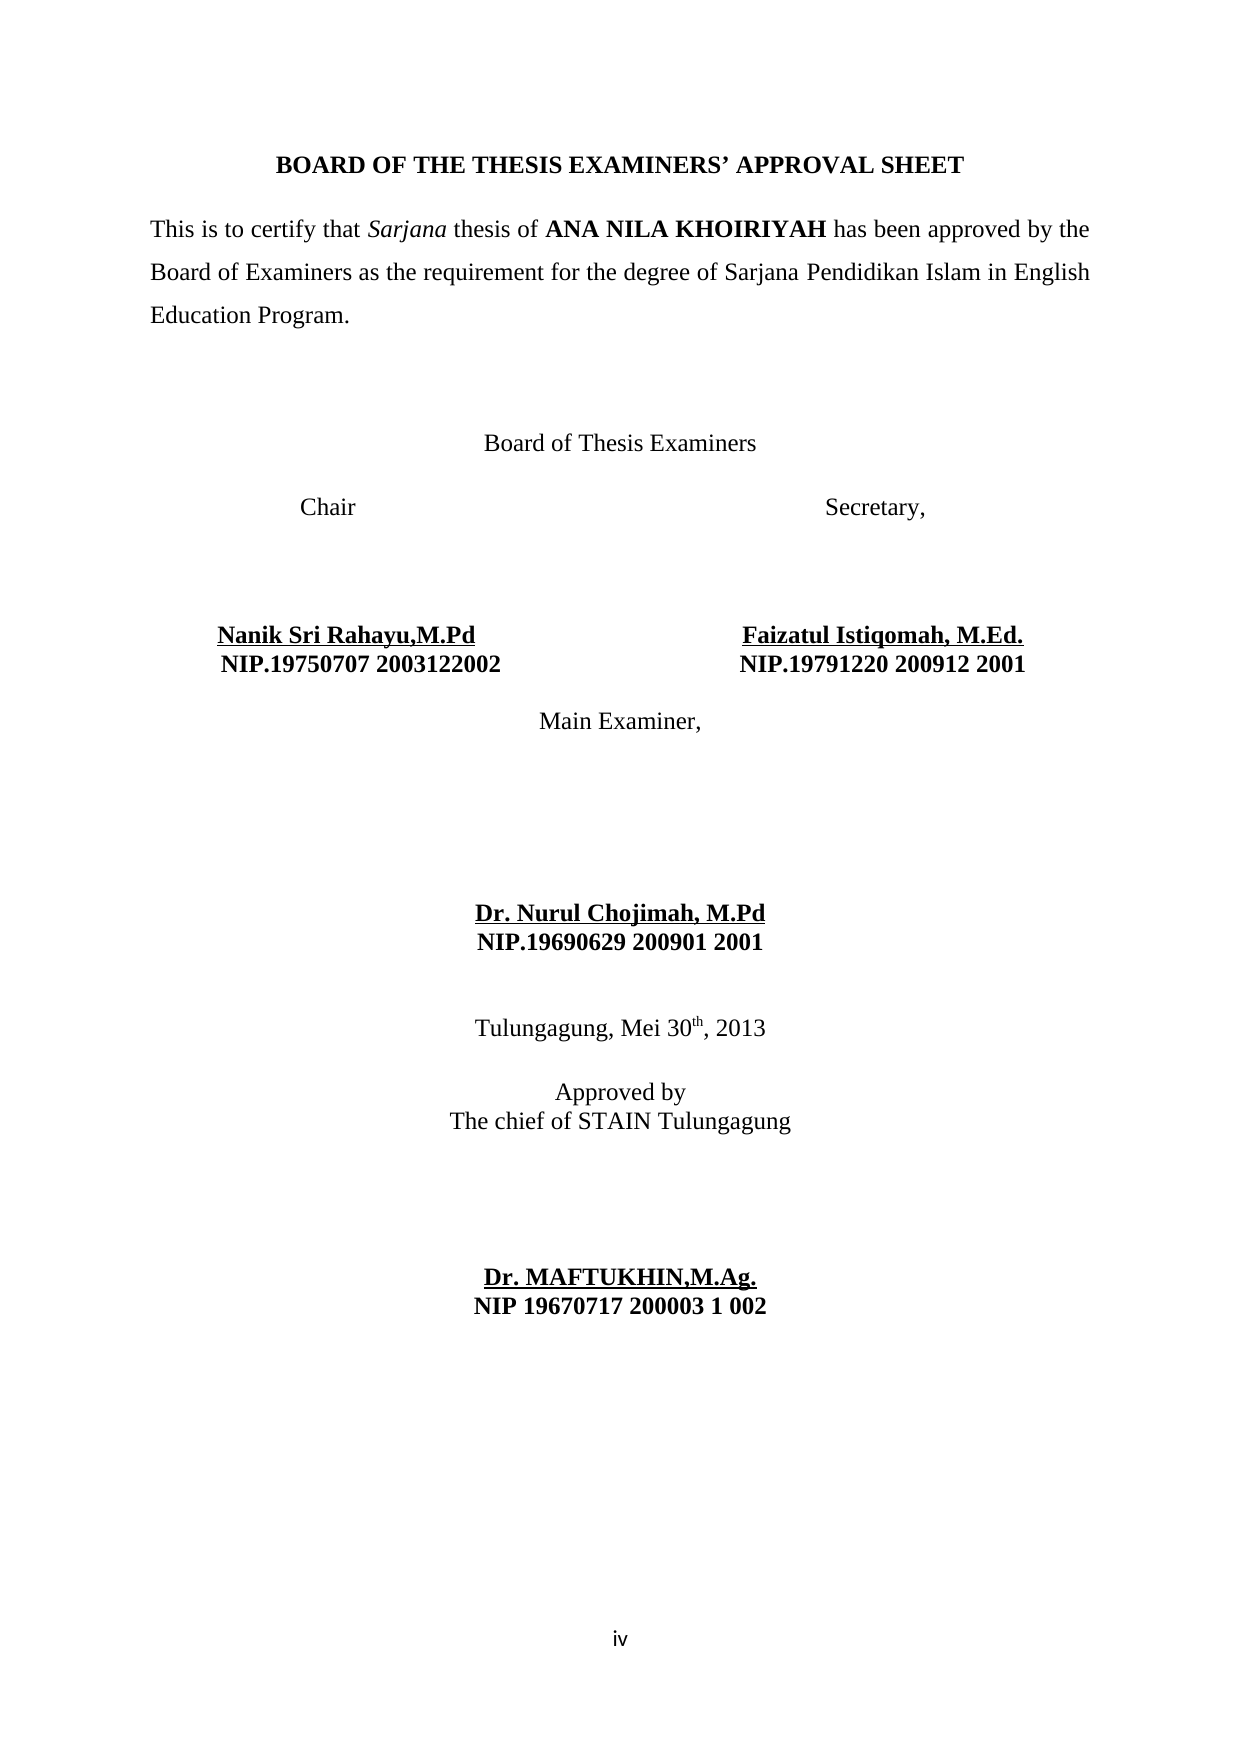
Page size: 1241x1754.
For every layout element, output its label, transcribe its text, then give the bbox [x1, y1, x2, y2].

text Dr. MAFTUKHIN,M.Ag. [150, 1262, 1090, 1291]
text BOARD OF THE THESIS EXAMINERS’ APPROVAL SHEET [150, 150, 1090, 179]
text Main Examiner, [150, 706, 1090, 735]
text NIP 19670717 200003 1 002 [150, 1291, 1090, 1320]
text Tulungagung, Mei 30th, 2013 [150, 1013, 1090, 1042]
text Dr. Nurul Chojimah, M.Pd [150, 898, 1090, 927]
text Board of Thesis Examiners [150, 428, 1090, 457]
text This is to certify that Sarjana thesis of ANA NILA KHOIRIYAH has been approved by the Board of Examiners as the requirement for the degree of Sarjana Pendidikan Islam in English Education Program. [150, 214, 1090, 329]
text Chair Secretary, [150, 492, 1090, 521]
text NIP.19690629 200901 2001 [150, 927, 1090, 956]
text Nanik Sri Rahayu,M.Pd Faizatul Istiqomah, M.Ed. [150, 620, 1090, 649]
text The chief of STAIN Tulungagung [150, 1106, 1090, 1134]
text NIP.19750707 2003122002 NIP.19791220 200912 2001 [150, 649, 1090, 677]
text Approved by [150, 1077, 1090, 1106]
